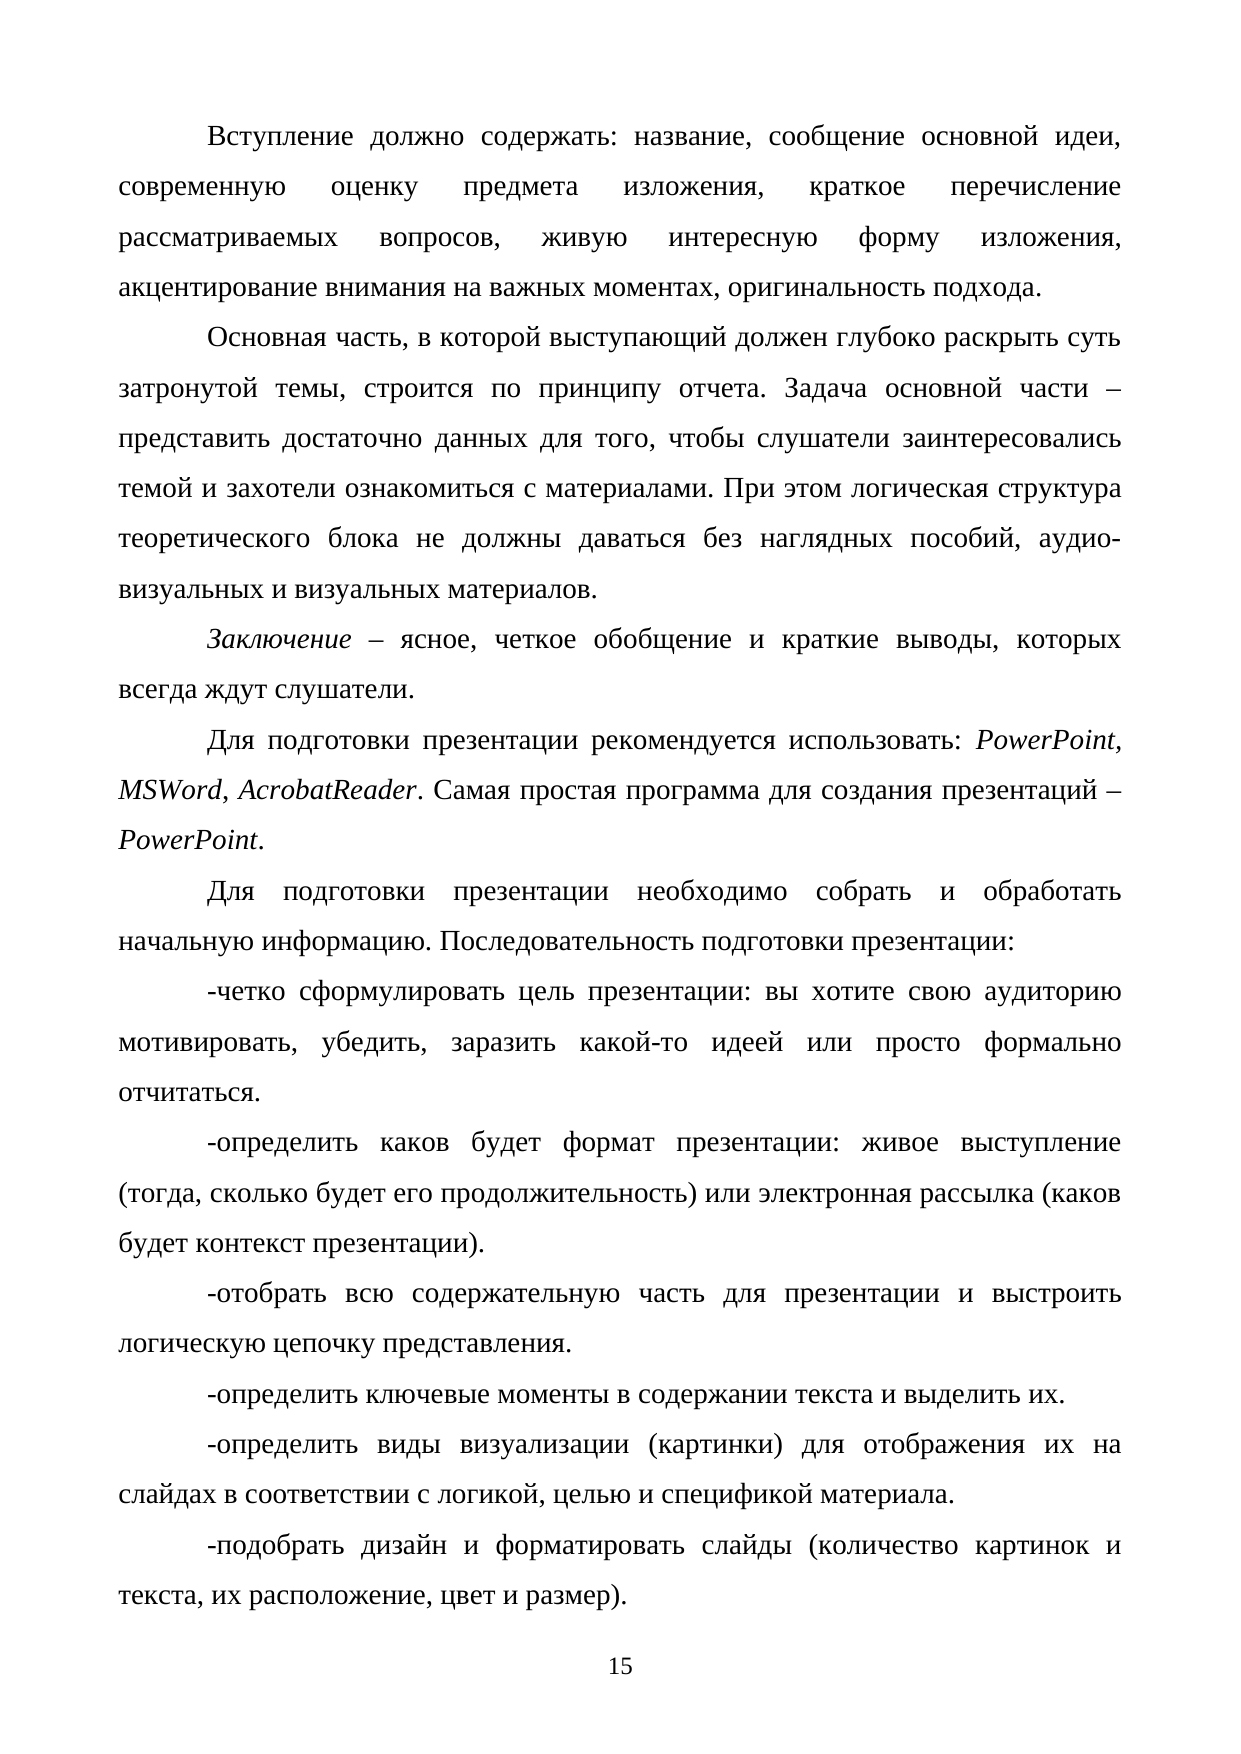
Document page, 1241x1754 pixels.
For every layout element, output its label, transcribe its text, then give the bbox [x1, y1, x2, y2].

text -отобрать всю содержательную часть для презентации и выстроить логическую цепочку представления. [118, 1275, 1122, 1359]
text -четко сформулировать цель презентации: вы хотите свою аудиторию мотивировать, убедить, заразить какой-то идеей или просто формально отчитаться. [118, 973, 1122, 1108]
text -подобрать дизайн и форматировать слайды (количество картинок и текста, их расположение, цвет и размер). [118, 1527, 1122, 1611]
text Для подготовки презентации рекомендуется использовать: PowerPoint, MSWord, AcrobatReader. Самая простая программа для создания презентаций – PowerPoint. [118, 722, 1122, 856]
text Заключение – ясное, четкое обобщение и краткие выводы, которых всегда ждут слушатели. [118, 621, 1122, 705]
text -определить ключевые моменты в содержании текста и выделить их. [118, 1376, 1122, 1409]
text Для подготовки презентации необходимо собрать и обработать начальную информацию. Последовательность подготовки презентации: [118, 873, 1122, 957]
text Основная часть, в которой выступающий должен глубоко раскрыть суть затронутой темы, строится по принципу отчета. Задача основной части – представить достаточно данных для того, чтобы слушатели заинтересовались темой и захотели ознакомиться с материалами. При этом логическая структура теоретического блока не должны даваться без наглядных пособий, аудио-визуальных и визуальных материалов. [118, 319, 1122, 604]
text -определить виды визуализации (картинки) для отображения их на слайдах в соответствии с логикой, целью и спецификой материала. [118, 1426, 1122, 1510]
text Вступление должно содержать: название, сообщение основной идеи, современную оценку предмета изложения, краткое перечисление рассматриваемых вопросов, живую интересную форму изложения, акцентирование внимания на важных моментах, оригинальность подхода. [118, 118, 1122, 303]
text -определить каков будет формат презентации: живое выступление (тогда, сколько будет его продолжительность) или электронная рассылка (каков будет контекст презентации). [118, 1124, 1122, 1258]
